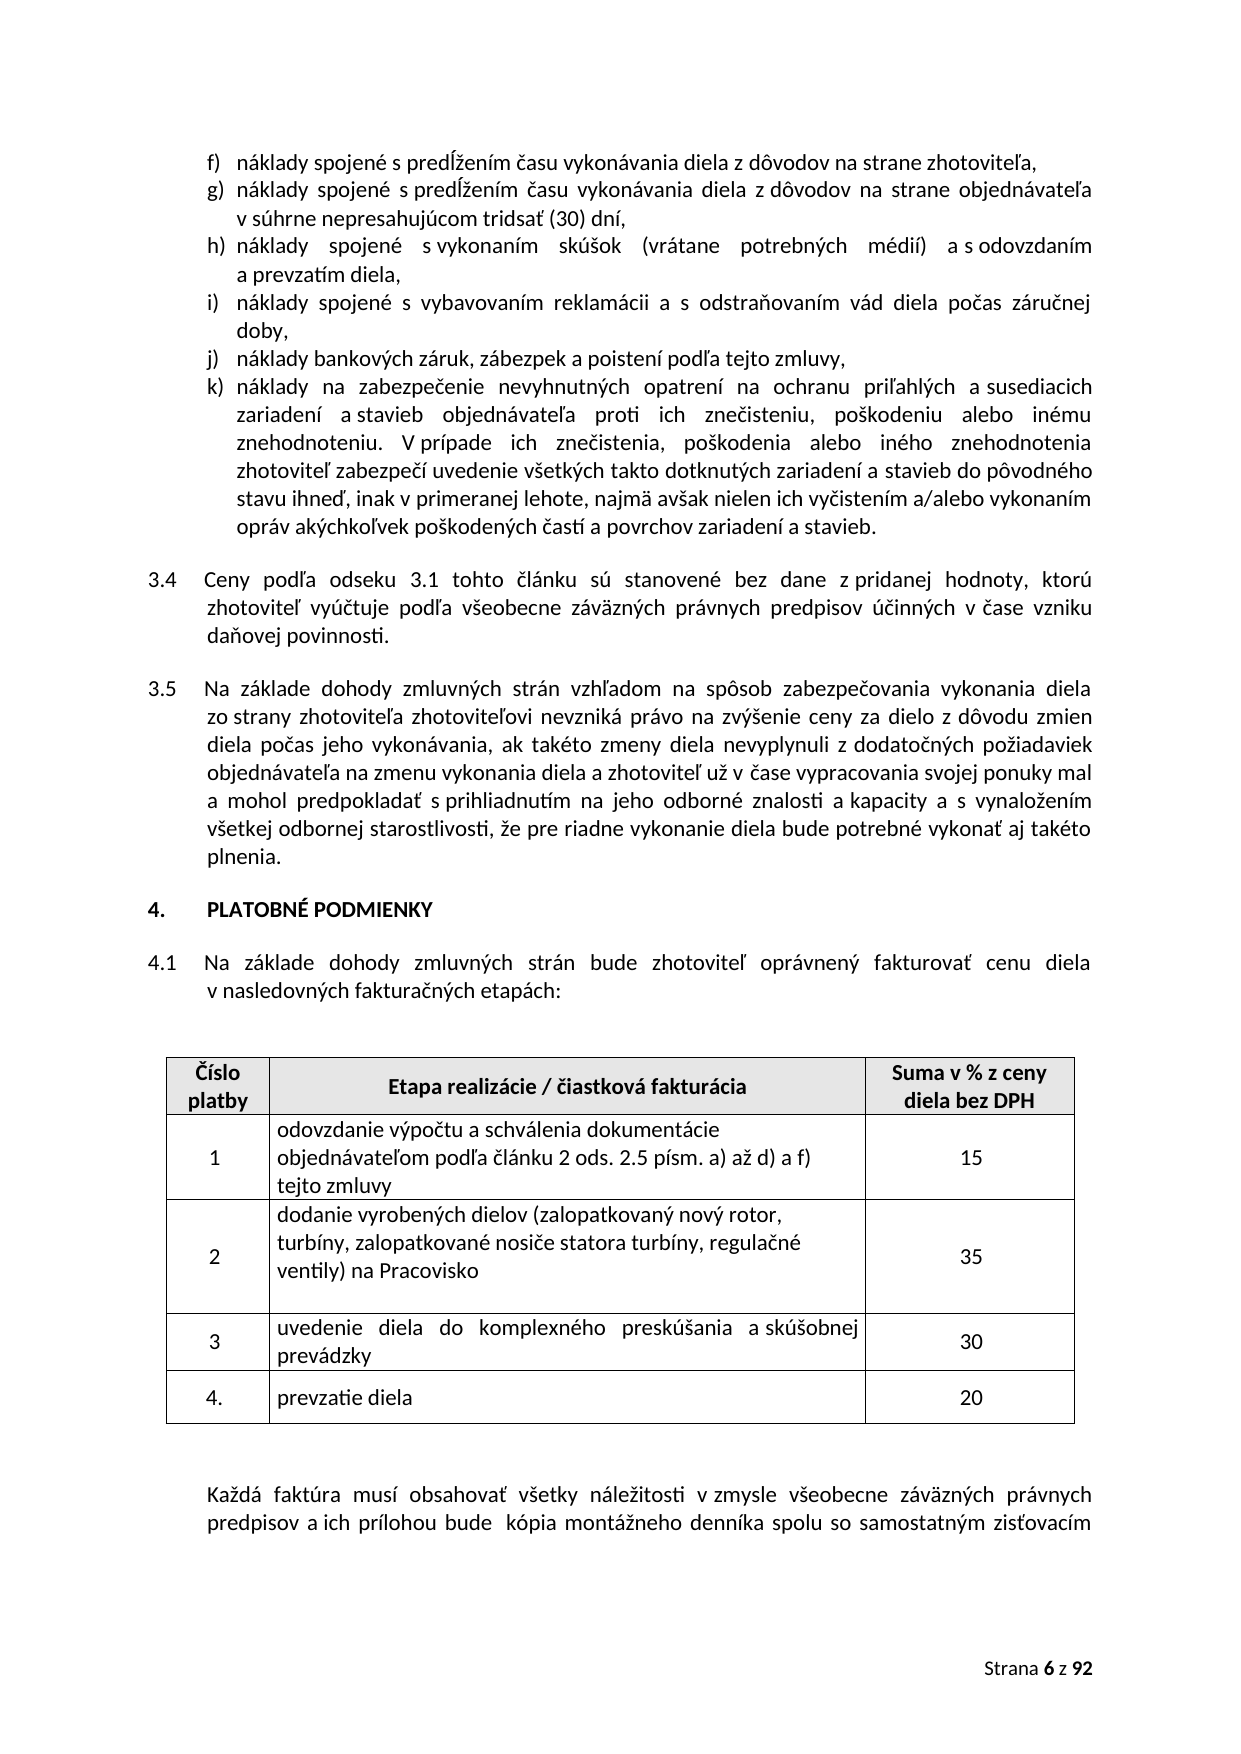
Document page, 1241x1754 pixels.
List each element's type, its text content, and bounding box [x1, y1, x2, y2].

list Na základe dohody zmluvných strán bude zhotoviteľ oprávnený fakturovať cenu diela v nasledovných fakturačných etapách: [148, 948, 1093, 1004]
table_header Etapa realizácie / čiastková fakturácia [270, 1058, 865, 1114]
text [207, 1481, 1093, 1537]
table_cell 35 [866, 1200, 1074, 1312]
table_cell prevzatie diela [270, 1371, 865, 1423]
text náklady spojené s vykonaním skúšok (vrátane potrebných médií) a s odovzdaním a prevzatím diela, [207, 232, 1093, 288]
list Na základe dohody zmluvných strán vzhľadom na spôsob zabezpečovania vykonania diela zo strany zhotoviteľa zhotoviteľovi nevzniká právo na zvýšenie ceny za dielo z dôvodu zmien diela počas jeho vykonávania, ak takéto zmeny diela nevyplynuli z dodatočných požiadaviek objednávateľa na zmenu vykonania diela a zhotoviteľ už v čase vypracovania svojej ponuky mal a mohol predpokladať s prihliadnutím na jeho odborné znalosti a kapacity a s vynaložením všetkej odbornej starostlivosti, že pre riadne vykonanie diela bude potrebné vykonať aj takéto plnenia. [148, 674, 1093, 870]
table_cell 1 [167, 1115, 269, 1199]
table_cell 15 [866, 1115, 1074, 1199]
table_cell 3 [167, 1314, 269, 1369]
table_cell 30 [866, 1314, 1074, 1369]
table_header Číslo platby [167, 1058, 269, 1114]
text náklady spojené s predĺžením času vykonávania diela z dôvodov na strane objednávateľa v súhrne nepresahujúcom tridsať (30) dní, [207, 176, 1093, 232]
subtitle PLATOBNÉ PODMIENKY [148, 895, 1093, 923]
text náklady bankových záruk, zábezpek a poistení podľa tejto zmluvy, [207, 344, 1093, 372]
text náklady spojené s predĺžením času vykonávania diela z dôvodov na strane zhotoviteľa, [207, 148, 1093, 176]
table_cell uvedenie diela do komplexného preskúšania a skúšobnej prevádzky [270, 1314, 865, 1369]
table_header Suma v % z ceny diela bez DPH [866, 1058, 1074, 1114]
table_cell 4. [167, 1371, 269, 1423]
table_cell dodanie vyrobených dielov (zalopatkovaný nový rotor, turbíny, zalopatkované nosiče statora turbíny, regulačné ventily) na Pracovisko [270, 1200, 865, 1312]
text náklady spojené s vybavovaním reklamácii a s odstraňovaním vád diela počas záručnej doby, [207, 288, 1093, 344]
table_cell 20 [866, 1371, 1074, 1423]
text náklady na zabezpečenie nevyhnutných opatrení na ochranu priľahlých a susediacich zariadení a stavieb objednávateľa proti ich znečisteniu, poškodeniu alebo inému znehodnoteniu. V prípade ich znečistenia, poškodenia alebo iného znehodnotenia zhotoviteľ zabezpečí uvedenie všetkých takto dotknutých zariadení a stavieb do pôvodného stavu ihneď, inak v primeranej lehote, najmä avšak nielen ich vyčistením a/alebo vykonaním opráv akýchkoľvek poškodených častí a povrchov zariadení a stavieb. [207, 372, 1093, 540]
list Ceny podľa odseku 3.1 tohto článku sú stanovené bez dane z pridanej hodnoty, ktorú zhotoviteľ vyúčtuje podľa všeobecne záväzných právnych predpisov účinných v čase vzniku daňovej povinnosti. [148, 565, 1093, 649]
table_cell odovzdanie výpočtu a schválenia dokumentácie objednávateľom podľa článku 2 ods. 2.5 písm. a) až d) a f) tejto zmluvy [270, 1115, 865, 1199]
table_cell 2 [167, 1200, 269, 1312]
